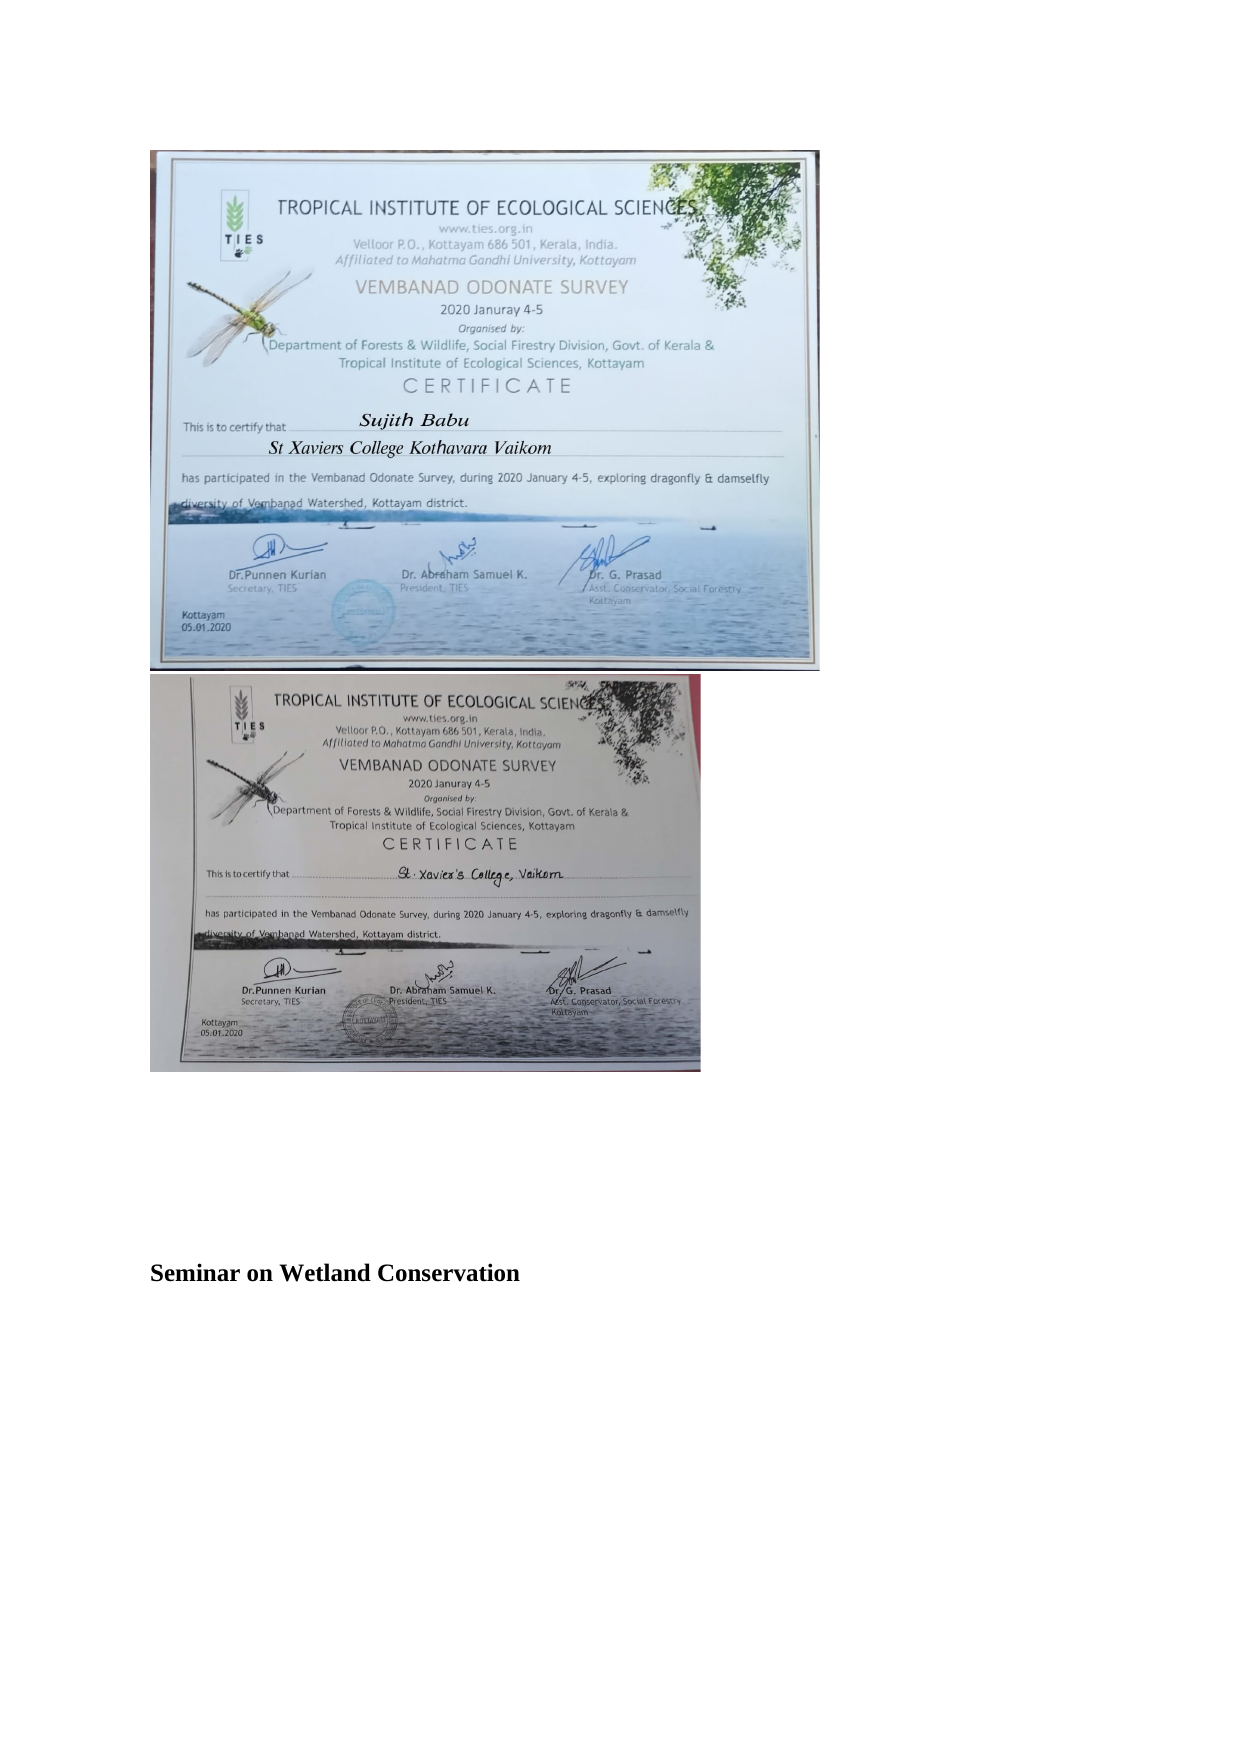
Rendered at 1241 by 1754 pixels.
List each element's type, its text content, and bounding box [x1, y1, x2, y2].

text Seminar on Wetland Conservation [150, 1258, 1090, 1287]
picture [150, 150, 820, 671]
picture [150, 674, 701, 1072]
